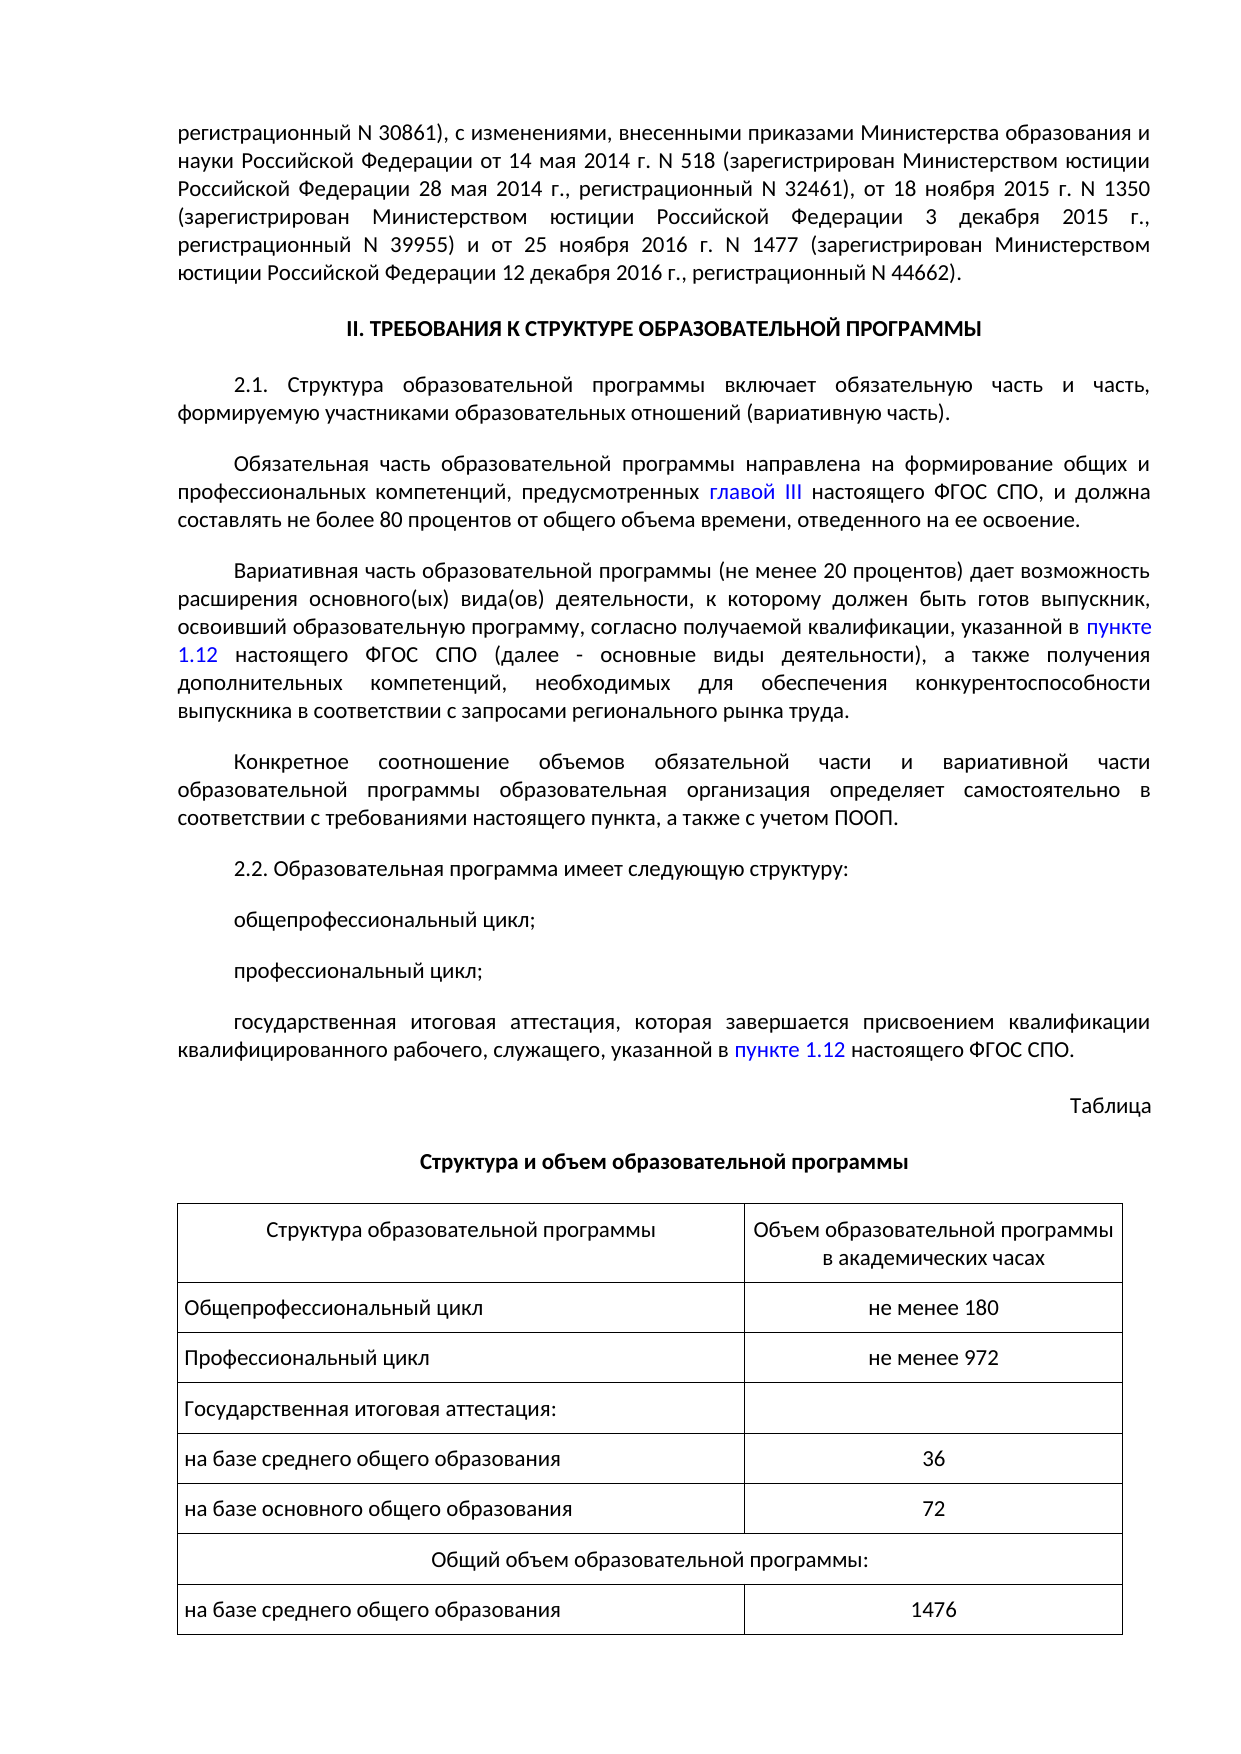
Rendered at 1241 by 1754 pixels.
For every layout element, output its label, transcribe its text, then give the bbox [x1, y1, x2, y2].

table_cell 72 [745, 1484, 1122, 1533]
text Вариативная часть образовательной программы (не менее 20 процентов) дает возможность расширения основного(ых) вида(ов) деятельности, к которому должен быть готов выпускник, освоивший образовательную программу, согласно получаемой квалификации, указанной в пункте 1.12 настоящего ФГОС СПО (далее - основные виды деятельности), а также получения дополнительных компетенций, необходимых для обеспечения конкурентоспособности выпускника в соответствии с запросами регионального рынка труда. [177, 556, 1152, 724]
table_cell не менее 180 [745, 1283, 1122, 1332]
table_cell на базе среднего общего образования [178, 1585, 744, 1634]
title Структура и объем образовательной программы [177, 1147, 1152, 1175]
table_header Структура образовательной программы [178, 1204, 744, 1282]
text государственная итоговая аттестация, которая завершается присвоением квалификации квалифицированного рабочего, служащего, указанной в пункте 1.12 настоящего ФГОС СПО. [177, 1007, 1152, 1063]
table_cell не менее 972 [745, 1333, 1122, 1382]
text Обязательная часть образовательной программы направлена на формирование общих и профессиональных компетенций, предусмотренных главой III настоящего ФГОС СПО, и должна составлять не более 80 процентов от общего объема времени, отведенного на ее освоение. [177, 449, 1152, 533]
text Конкретное соотношение объемов обязательной части и вариативной части образовательной программы образовательная организация определяет самостоятельно в соответствии с требованиями настоящего пункта, а также с учетом ПООП. [177, 747, 1152, 831]
table_cell [745, 1383, 1122, 1432]
table_cell на базе основного общего образования [178, 1484, 744, 1533]
table_cell на базе среднего общего образования [178, 1434, 744, 1483]
text 2.2. Образовательная программа имеет следующую структуру: [177, 854, 1152, 882]
text 2.1. Структура образовательной программы включает обязательную часть и часть, формируемую участниками образовательных отношений (вариативную часть). [177, 370, 1152, 426]
text общепрофессиональный цикл; [177, 905, 1152, 933]
table_cell 1476 [745, 1585, 1122, 1634]
text Таблица [177, 1091, 1152, 1119]
title II. ТРЕБОВАНИЯ К СТРУКТУРЕ ОБРАЗОВАТЕЛЬНОЙ ПРОГРАММЫ [177, 314, 1152, 342]
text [177, 118, 1152, 286]
table_cell Государственная итоговая аттестация: [178, 1383, 744, 1432]
table_cell Профессиональный цикл [178, 1333, 744, 1382]
table_cell Общепрофессиональный цикл [178, 1283, 744, 1332]
table_cell 36 [745, 1434, 1122, 1483]
table_header Объем образовательной программы в академических часах [745, 1204, 1122, 1282]
table_cell Общий объем образовательной программы: [178, 1534, 1122, 1583]
text профессиональный цикл; [177, 956, 1152, 984]
